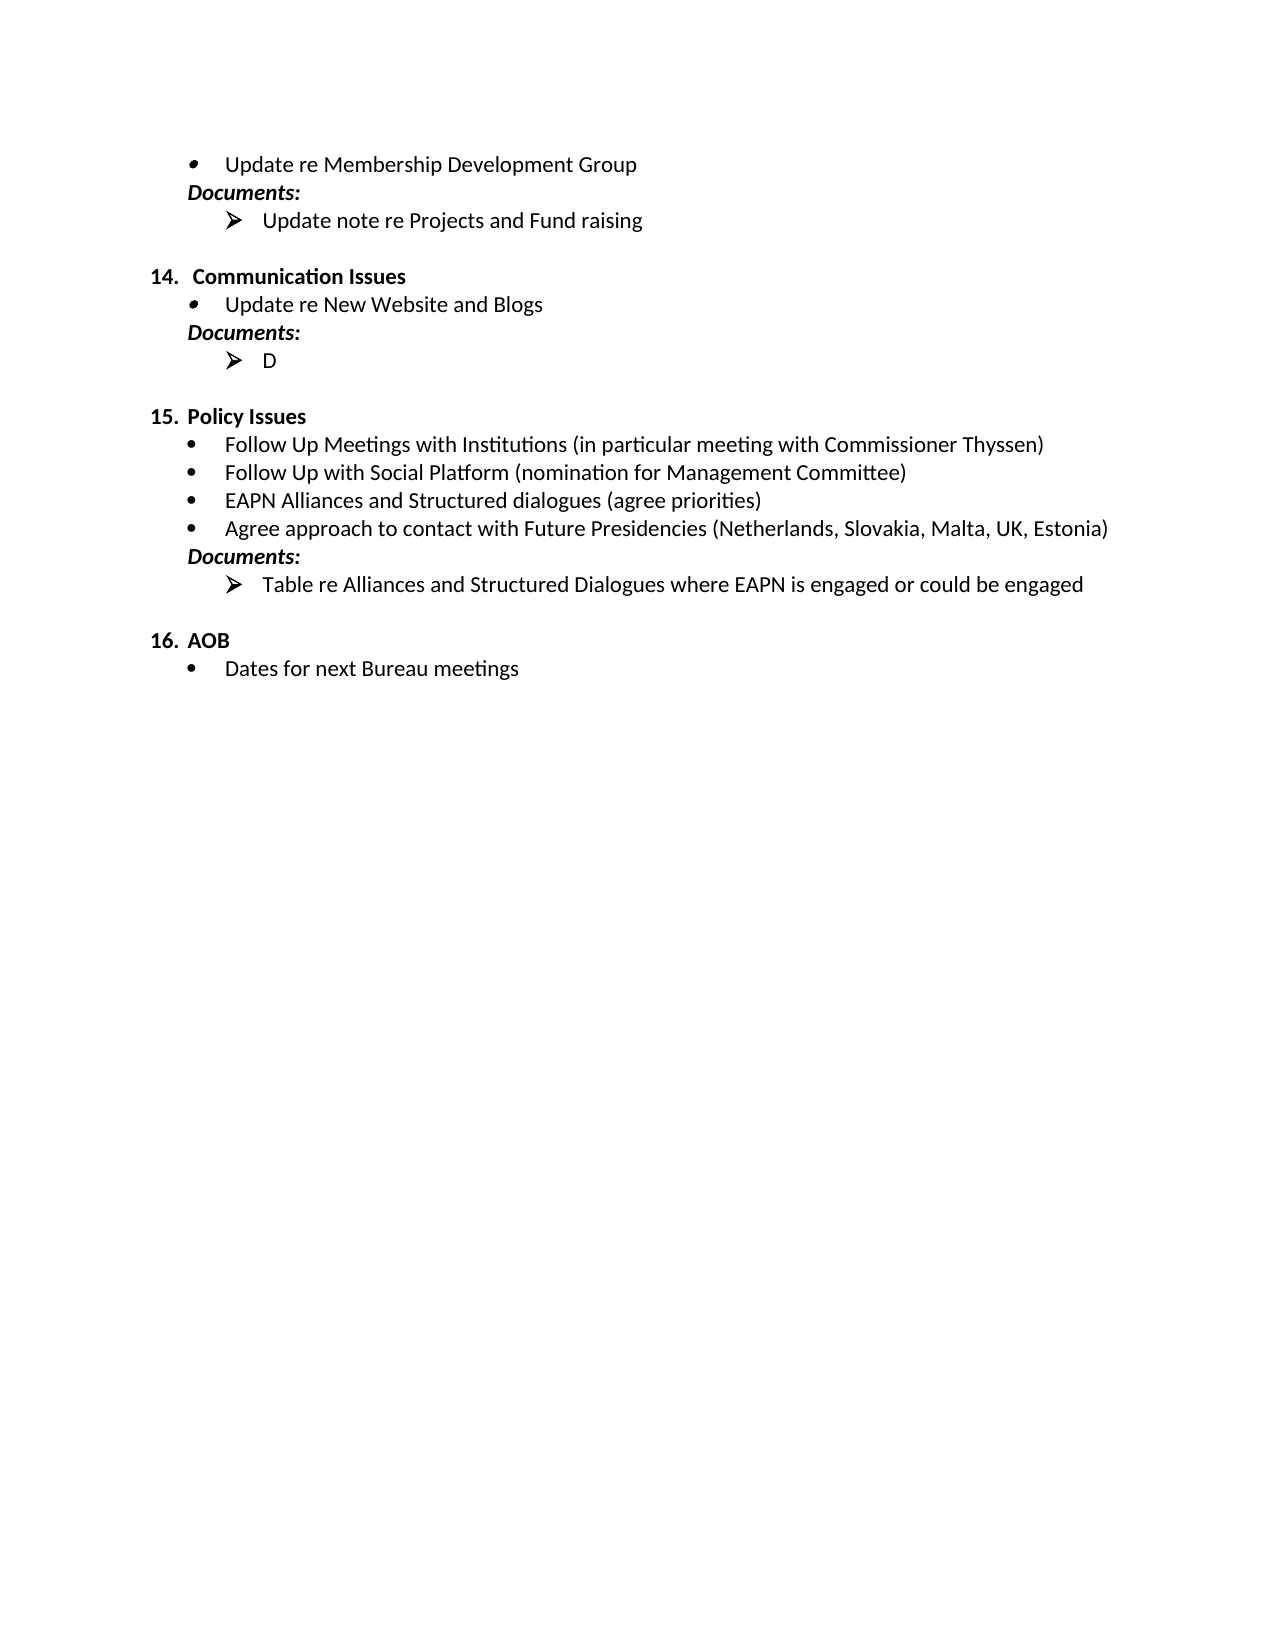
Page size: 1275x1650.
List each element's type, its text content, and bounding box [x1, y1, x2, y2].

list EAPN Alliances and Structured dialogues (agree priorities) [187, 486, 1125, 514]
list D [225, 346, 1125, 374]
list Update re Membership Development Group [187, 150, 1125, 178]
list Communication Issues [150, 262, 1125, 290]
list Dates for next Bureau meetings [187, 654, 1125, 682]
list Policy Issues [150, 402, 1125, 430]
text Documents: [187, 542, 1125, 570]
list Update re New Website and Blogs [187, 290, 1125, 318]
list Update note re Projects and Fund raising [225, 206, 1125, 234]
list AOB [150, 626, 1125, 654]
list Follow Up Meetings with Institutions (in particular meeting with Commissioner Thyssen) [187, 430, 1125, 458]
list Table re Alliances and Structured Dialogues where EAPN is engaged or could be engaged [225, 570, 1125, 598]
text Documents: [187, 178, 1125, 206]
list Follow Up with Social Platform (nomination for Management Committee) [187, 458, 1125, 486]
text Documents: [187, 318, 1125, 346]
list Agree approach to contact with Future Presidencies (Netherlands, Slovakia, Malta, UK, Estonia) [187, 514, 1125, 542]
